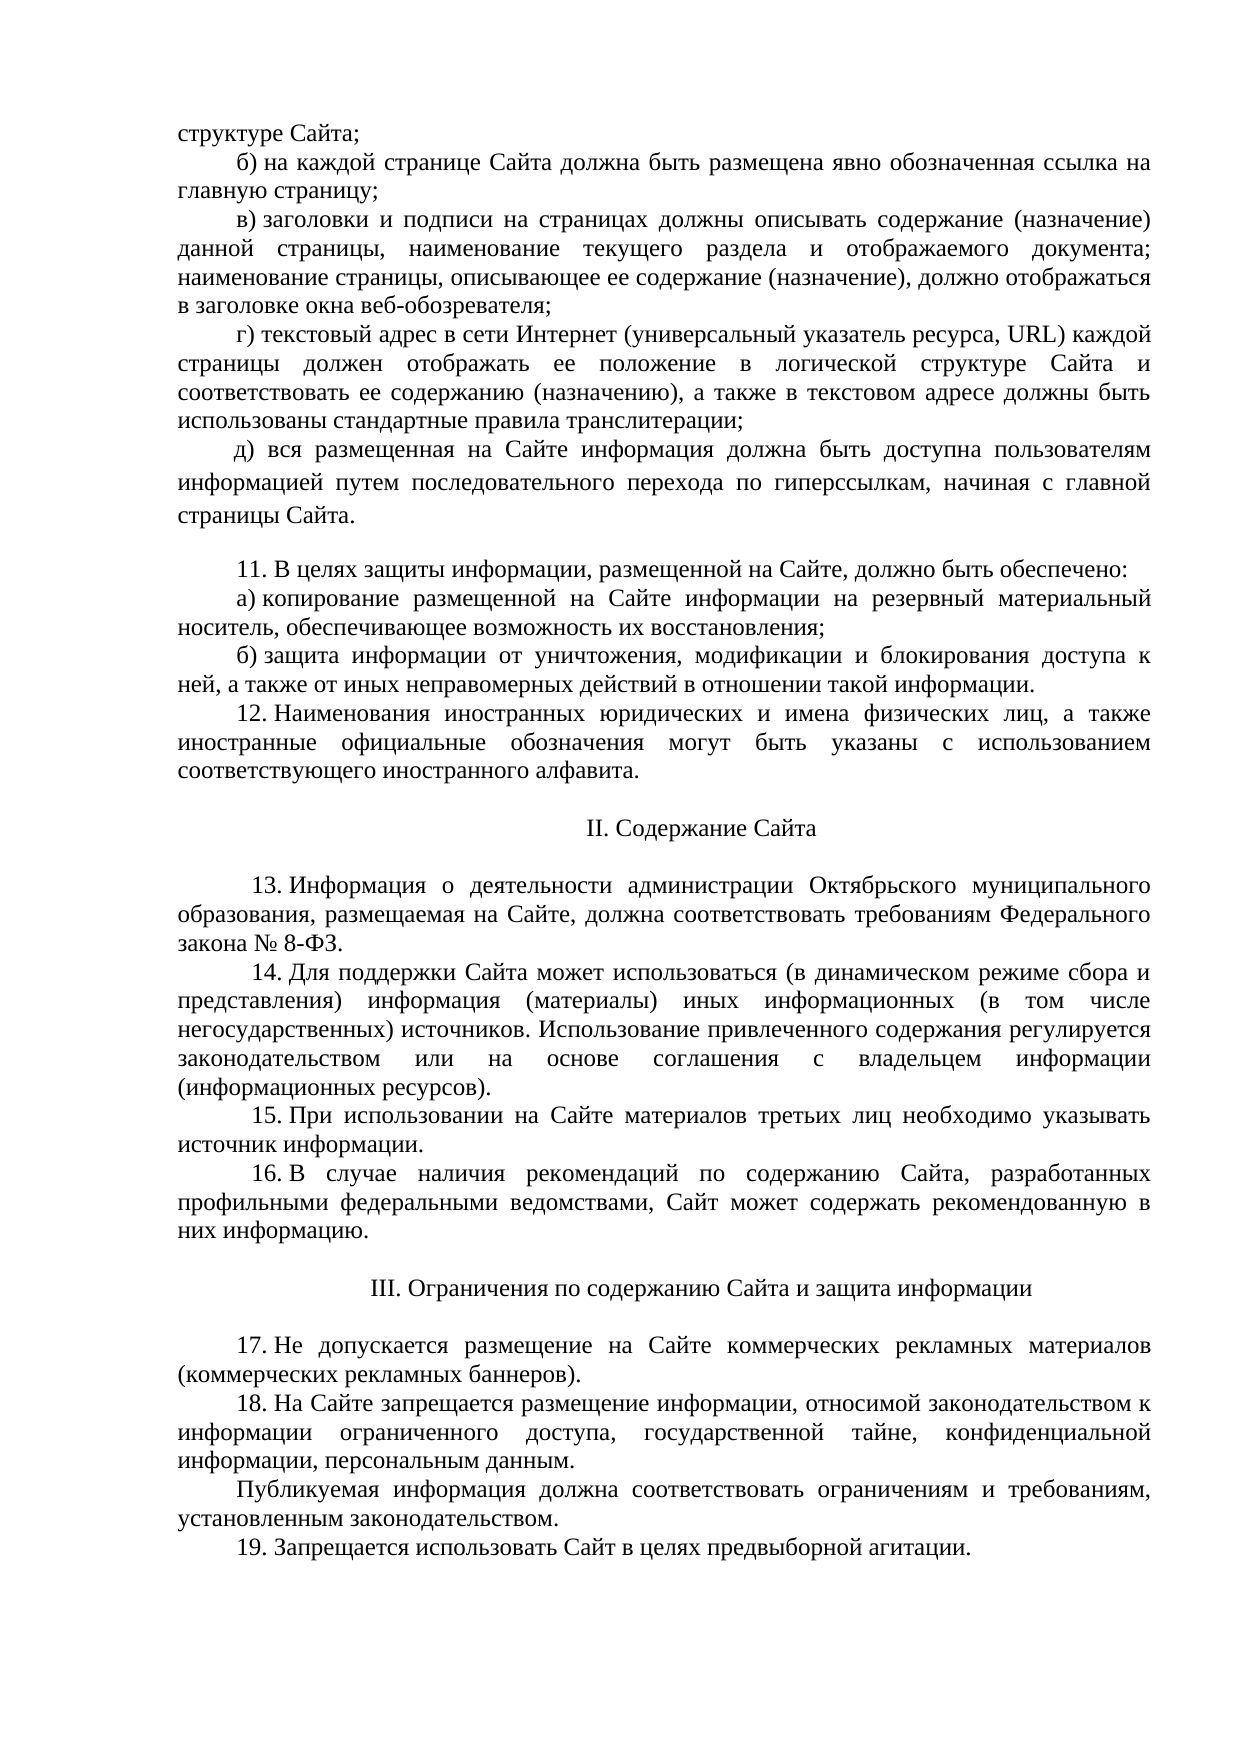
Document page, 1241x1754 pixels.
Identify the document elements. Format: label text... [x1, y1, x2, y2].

text Публикуемая информация должна соответствовать ограничениям и требованиям, установленным законодательством. [177, 1474, 1152, 1532]
text 16. В случае наличия рекомендаций по содержанию Сайта, разработанных профильными федеральными ведомствами, Сайт может содержать рекомендованную в них информацию. [177, 1158, 1152, 1244]
text б) на каждой странице Сайта должна быть размещена явно обозначенная ссылка на главную страницу; [177, 147, 1152, 204]
text а) копирование размещенной на Сайте информации на резервный материальный носитель, обеспечивающее возможность их восстановления; [177, 583, 1152, 641]
text в) заголовки и подписи на страницах должны описывать содержание (назначение) данной страницы, наименование текущего раздела и отображаемого документа; наименование страницы, описывающее ее содержание (назначение), должно отображаться в заголовке окна веб-обозревателя; [177, 204, 1152, 319]
text II. Содержание Сайта [177, 813, 1152, 842]
text 11. В целях защиты информации, размещенной на Сайте, должно быть обеспечено: [177, 554, 1152, 583]
text 15. При использовании на Сайте материалов третьих лиц необходимо указывать источник информации. [177, 1101, 1152, 1158]
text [177, 118, 1152, 147]
text 14. Для поддержки Сайта может использоваться (в динамическом режиме сбора и представления) информация (материалы) иных информационных (в том числе негосударственных) источников. Использование привлеченного содержания регулируется законодательством или на основе соглашения с владельцем информации (информационных ресурсов). [177, 957, 1152, 1101]
text III. Ограничения по содержанию Сайта и защита информации [177, 1273, 1152, 1302]
text 18. На Сайте запрещается размещение информации, относимой законодательством к информации ограниченного доступа, государственной тайне, конфиденциальной информации, персональным данным. [177, 1388, 1152, 1474]
text 13. Информация о деятельности администрации Октябрьского муниципального образования, размещаемая на Сайте, должна соответствовать требованиям Федерального закона № 8-ФЗ. [177, 871, 1152, 957]
text б) защита информации от уничтожения, модификации и блокирования доступа к ней, а также от иных неправомерных действий в отношении такой информации. [177, 641, 1152, 698]
text 19. Запрещается использовать Сайт в целях предвыборной агитации. [177, 1532, 1152, 1561]
text д) вся размещенная на Сайте информация должна быть доступна пользователям информацией путем последовательного перехода по гиперссылкам, начиная с главной страницы Сайта. [177, 434, 1152, 529]
text г) текстовый адрес в сети Интернет (универсальный указатель ресурса, URL) каждой страницы должен отображать ее положение в логической структуре Сайта и соответствовать ее содержанию (назначению), а также в текстовом адресе должны быть использованы стандартные правила транслитерации; [177, 319, 1152, 434]
text 17. Не допускается размещение на Сайте коммерческих рекламных материалов (коммерческих рекламных баннеров). [177, 1331, 1152, 1388]
text 12. Наименования иностранных юридических и имена физических лиц, а также иностранные официальные обозначения могут быть указаны с использованием соответствующего иностранного алфавита. [177, 698, 1152, 784]
